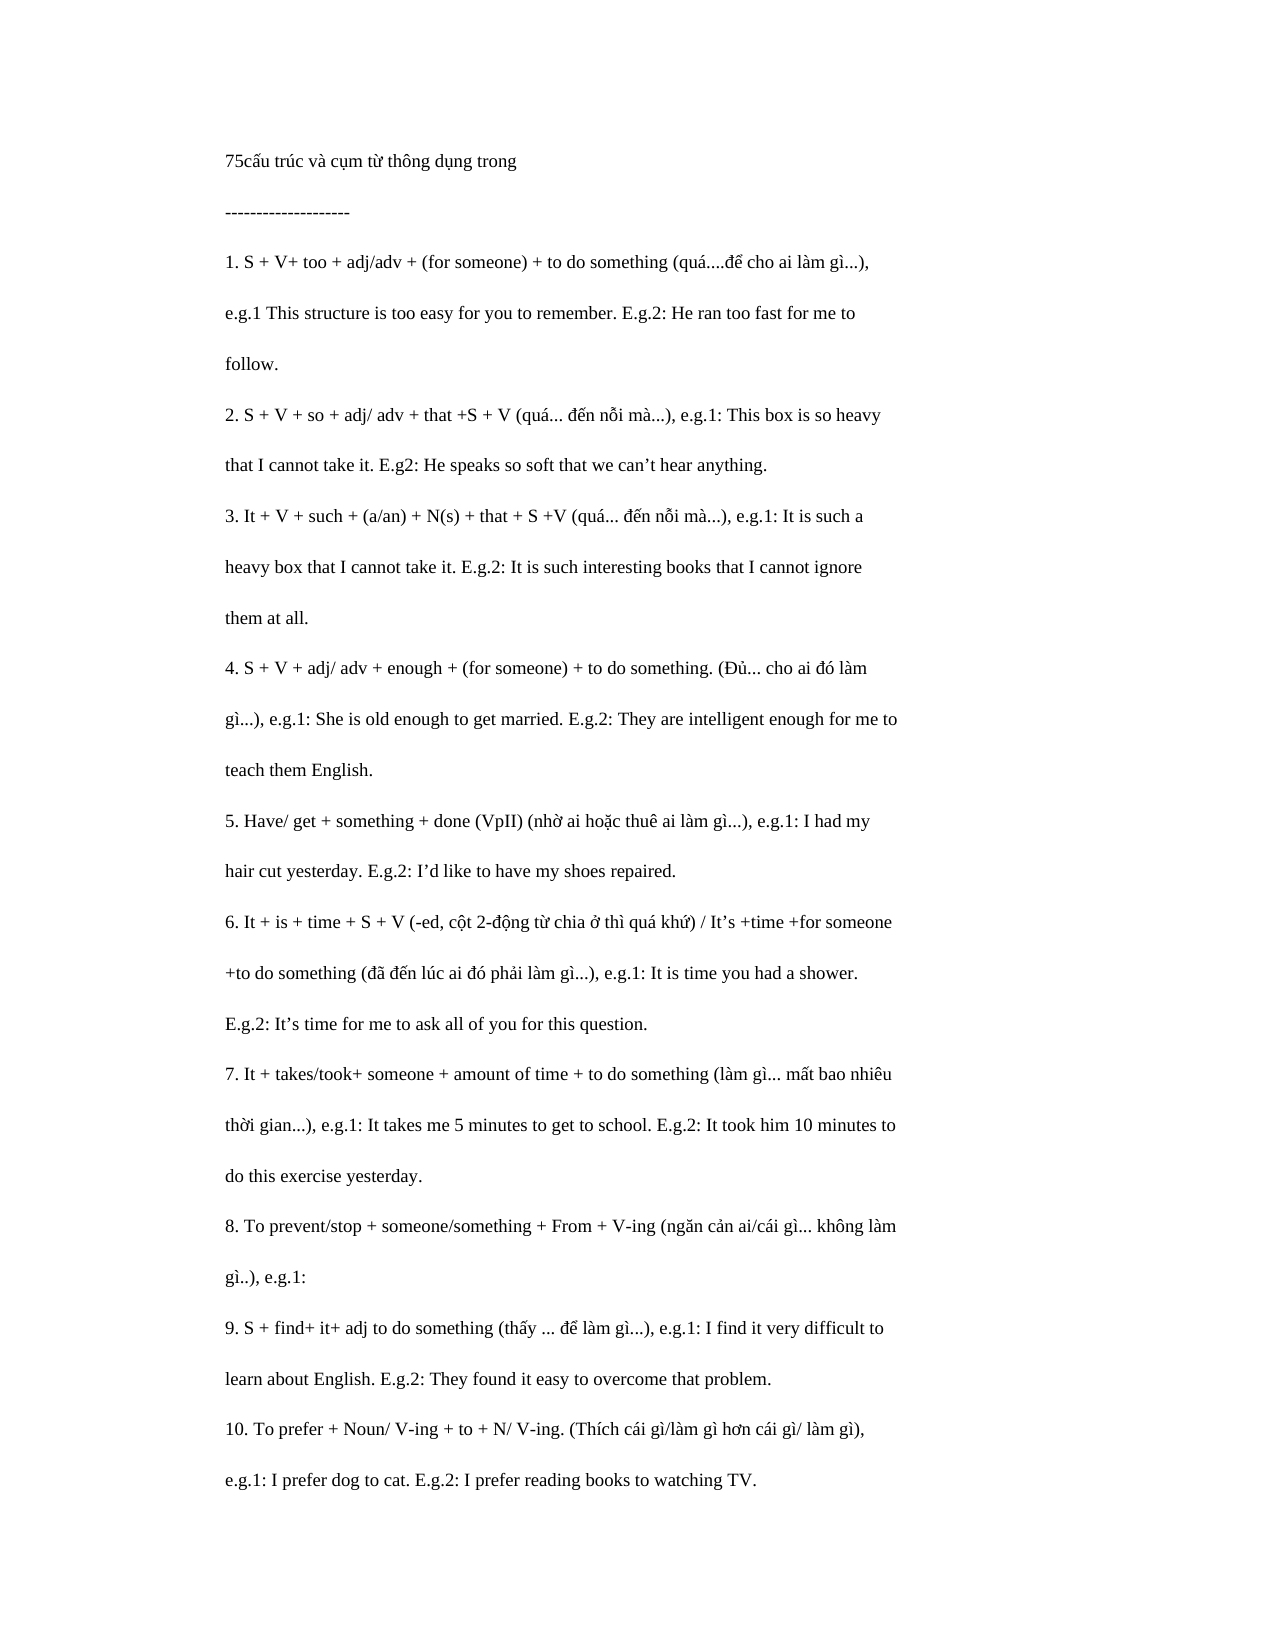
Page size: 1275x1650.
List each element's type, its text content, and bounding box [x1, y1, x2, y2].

text e.g.1 This structure is too easy for you to remember. E.g.2: He ran too fast for me to [225, 302, 1125, 324]
text -------------------- [225, 201, 1125, 222]
text follow. [225, 353, 1125, 374]
text 2. S + V + so + adj/ adv + that +S + V (quá... đến nỗi mà...), e.g.1: This box is so heavy [225, 404, 1125, 425]
text e.g.1: I prefer dog to cat. E.g.2: I prefer reading books to watching TV. [225, 1469, 1125, 1491]
text teach them English. [225, 759, 1125, 780]
text 7. It + takes/took+ someone + amount of time + to do something (làm gì... mất bao nhiêu [225, 1063, 1125, 1085]
text them at all. [225, 607, 1125, 628]
text 9. S + find+ it+ adj to do something (thấy ... để làm gì...), e.g.1: I find it very difficult to [225, 1317, 1125, 1338]
text learn about English. E.g.2: They found it easy to overcome that problem. [225, 1367, 1125, 1389]
text E.g.2: It’s time for me to ask all of you for this question. [225, 1012, 1125, 1034]
text 1. S + V+ too + adj/adv + (for someone) + to do something (quá....để cho ai làm gì...), [225, 251, 1125, 273]
text gì...), e.g.1: She is old enough to get married. E.g.2: They are intelligent enough for me to [225, 708, 1125, 729]
text 75cấu trúc và cụm từ thông dụng trong [225, 150, 1125, 172]
text 5. Have/ get + something + done (VpII) (nhờ ai hoặc thuê ai làm gì...), e.g.1: I had my [225, 809, 1125, 831]
text 10. To prefer + Noun/ V-ing + to + N/ V-ing. (Thích cái gì/làm gì hơn cái gì/ làm gì), [225, 1418, 1125, 1440]
text 4. S + V + adj/ adv + enough + (for someone) + to do something. (Đủ... cho ai đó làm [225, 657, 1125, 679]
text that I cannot take it. E.g2: He speaks so soft that we can’t hear anything. [225, 454, 1125, 476]
text gì..), e.g.1: [225, 1266, 1125, 1288]
text heavy box that I cannot take it. E.g.2: It is such interesting books that I cannot ignore [225, 556, 1125, 577]
text hair cut yesterday. E.g.2: I’d like to have my shoes repaired. [225, 860, 1125, 882]
text 8. To prevent/stop + someone/something + From + V-ing (ngăn cản ai/cái gì... không làm [225, 1215, 1125, 1237]
text +to do something (đã đến lúc ai đó phải làm gì...), e.g.1: It is time you had a shower. [225, 962, 1125, 983]
text do this exercise yesterday. [225, 1164, 1125, 1186]
text 6. It + is + time + S + V (-ed, cột 2-động từ chia ở thì quá khứ) / It’s +time +for someone [225, 911, 1125, 932]
text thời gian...), e.g.1: It takes me 5 minutes to get to school. E.g.2: It took him 10 minutes to [225, 1114, 1125, 1135]
text 3. It + V + such + (a/an) + N(s) + that + S +V (quá... đến nỗi mà...), e.g.1: It is such a [225, 505, 1125, 527]
